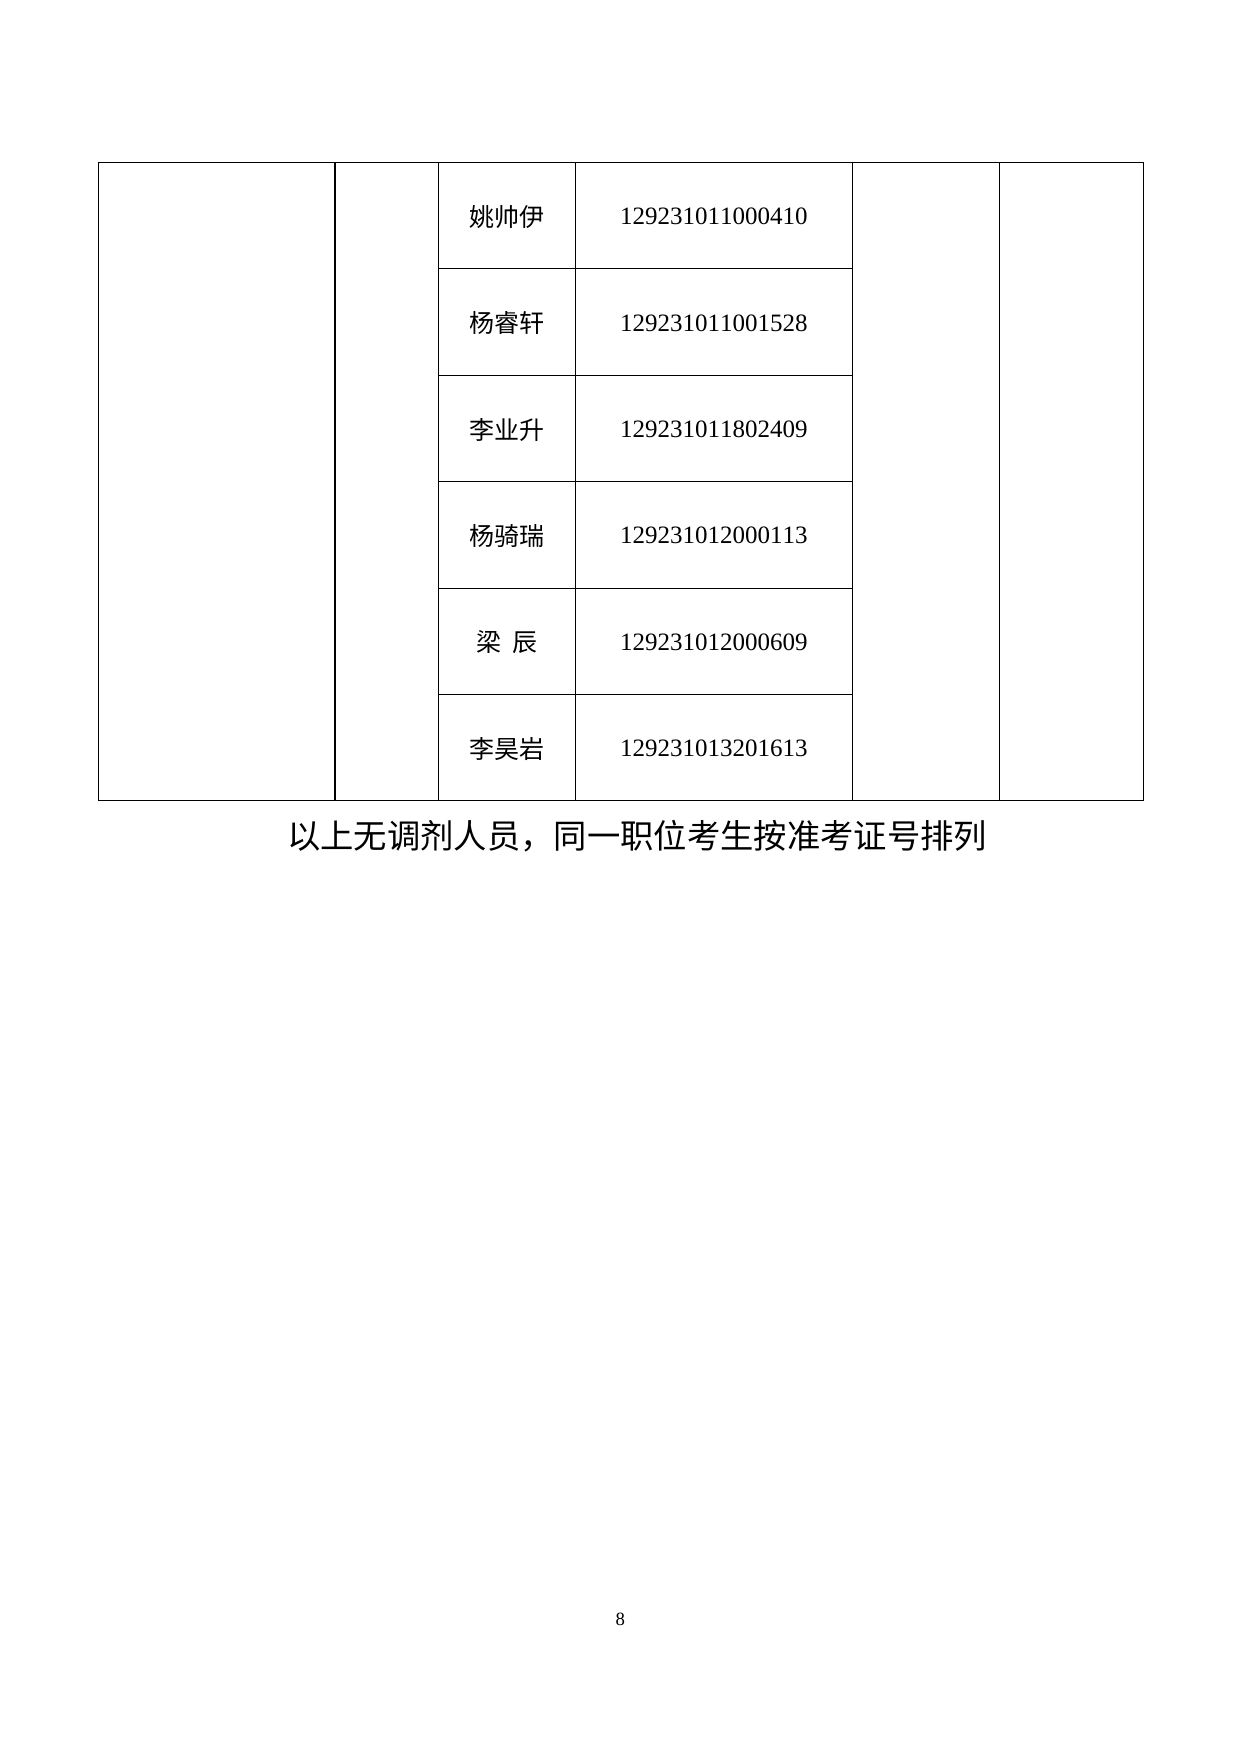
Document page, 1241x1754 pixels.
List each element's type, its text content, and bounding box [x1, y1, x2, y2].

table_cell 129231012000113 [576, 482, 852, 587]
table_cell 129231011802409 [576, 376, 852, 481]
table_cell 李业升 [439, 376, 575, 481]
table_cell 杨骑瑞 [439, 482, 575, 587]
table_cell 129231011001528 [576, 269, 852, 375]
table_cell 梁 辰 [439, 589, 575, 694]
table_cell 李昊岩 [439, 695, 575, 800]
table_cell 129231011000410 [576, 163, 852, 268]
table_cell 杨睿轩 [439, 269, 575, 375]
table_cell 129231012000609 [576, 589, 852, 694]
table_cell 129231013201613 [576, 695, 852, 800]
text 以上无调剂人员，同一职位考生按准考证号排列 [187, 801, 1053, 866]
table_cell 姚帅伊 [439, 163, 575, 268]
